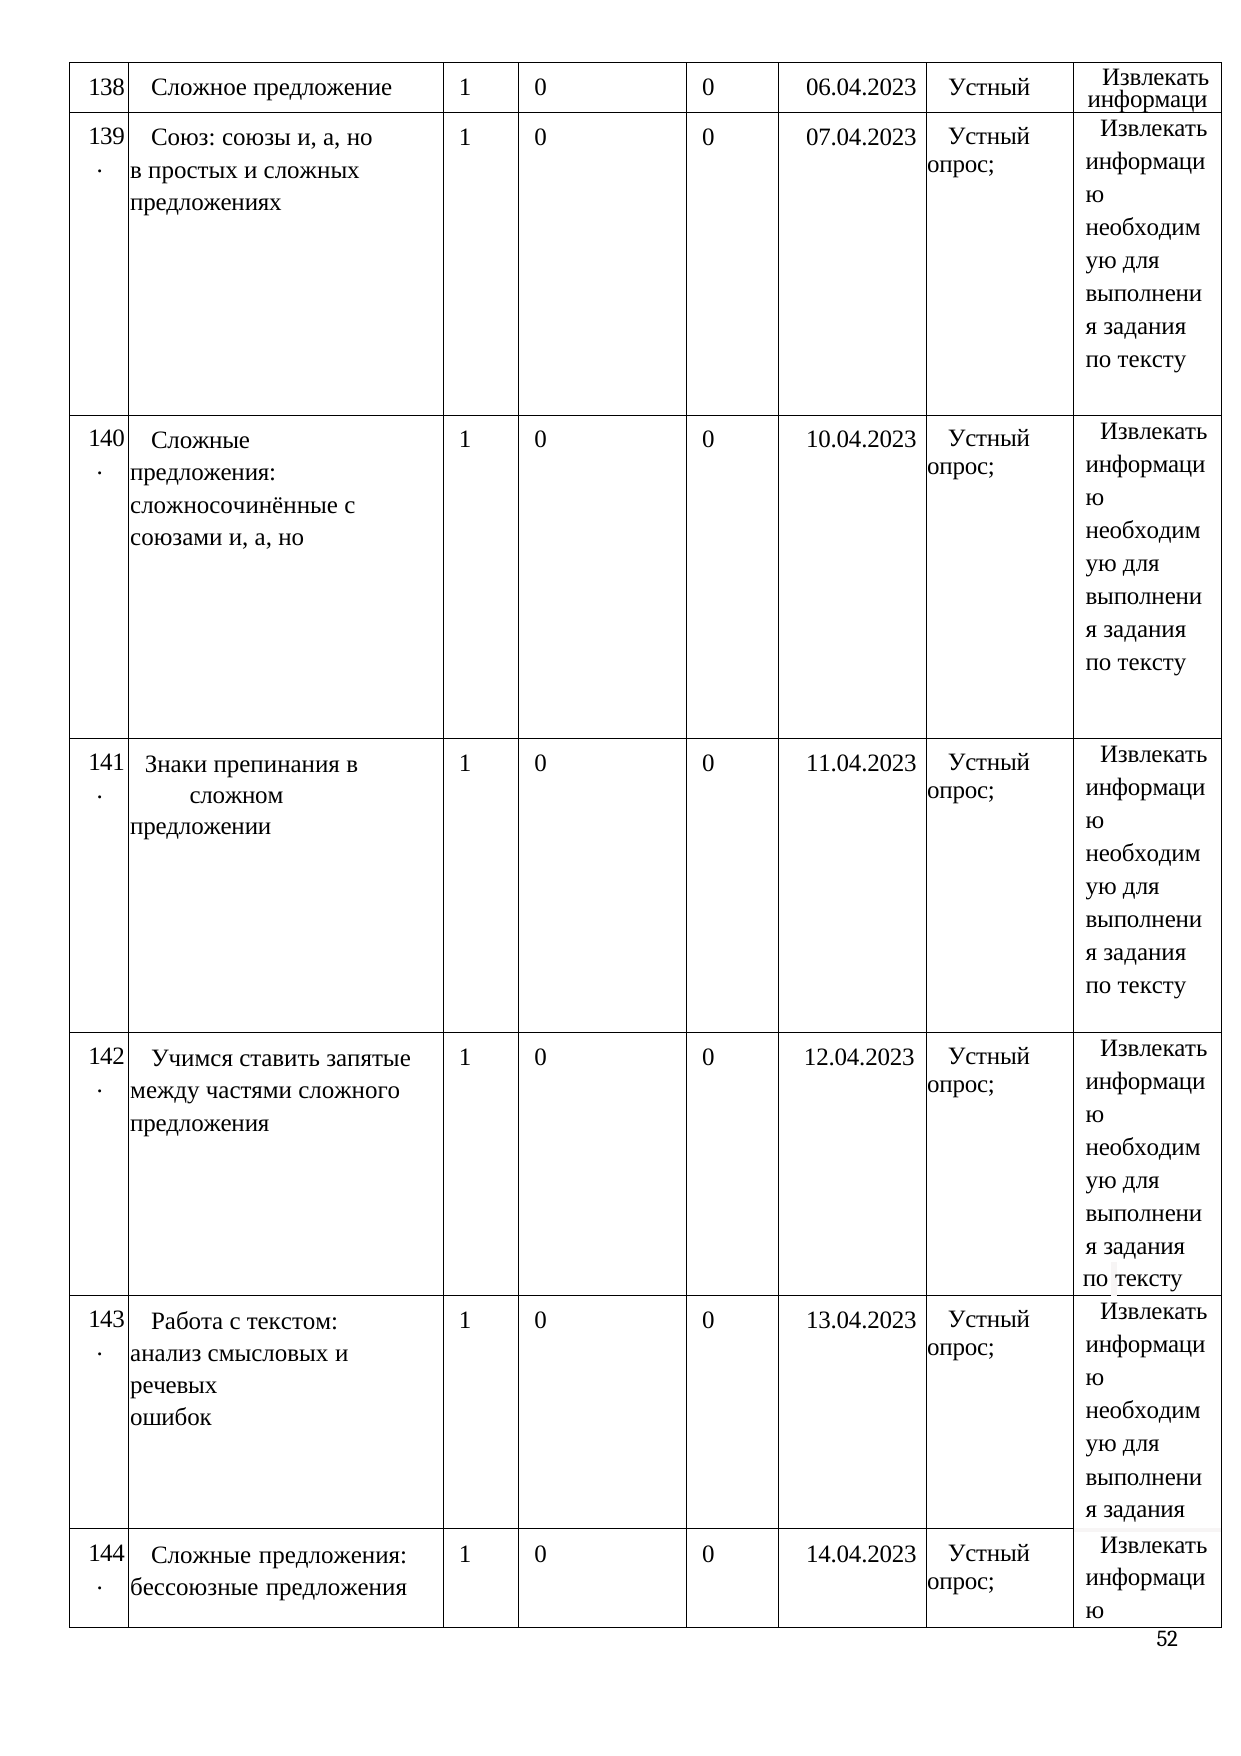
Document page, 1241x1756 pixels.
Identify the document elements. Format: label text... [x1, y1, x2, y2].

table_cell 142 . [70, 1033, 128, 1295]
table_header Сложное предложение [129, 63, 443, 112]
table_cell Устный опрос; [927, 1529, 1073, 1627]
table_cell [1074, 1532, 1221, 1627]
table_cell 0 [687, 1296, 778, 1528]
table_cell 144 . [70, 1529, 128, 1627]
table_header 0 [687, 63, 778, 112]
table_cell 13.04.2023 [779, 1296, 926, 1528]
table_cell 1 [444, 416, 518, 738]
table_cell 11.04.2023 [779, 739, 926, 1032]
table_cell 1 [444, 1033, 518, 1295]
table_cell Работа с текстом: анализ смысловых и речевых ошибок [129, 1296, 443, 1528]
table_cell 10.04.2023 [779, 416, 926, 738]
table_cell Устный опрос; [927, 739, 1073, 1032]
table_cell Устный опрос; [927, 1033, 1073, 1295]
table_cell Знаки препинания в сложном предложении [129, 739, 443, 1032]
table_cell Устный опрос; [927, 1296, 1073, 1528]
table_header 138 [70, 63, 128, 112]
table_header 0 [519, 63, 686, 112]
table_cell 1 [444, 1529, 518, 1627]
table_cell Извлекать информаци ю необходим ую для выполнени я задания [1074, 1296, 1221, 1528]
table_cell Извлекать информаци ю необходим ую для выполнени я задания по тексту [1074, 113, 1221, 415]
table_cell Сложные предложения: сложносочинённые с союзами и, а, но [129, 416, 443, 738]
table_cell 140 . [70, 416, 128, 738]
table_cell 1 [444, 1296, 518, 1528]
table_cell 0 [519, 113, 686, 415]
table_cell 143 . [70, 1296, 128, 1528]
table_cell Извлекать информаци ю необходим ую для выполнени я задания [1074, 1033, 1221, 1262]
table_cell Союз: союзы и, а, но в простых и сложных предложениях [129, 113, 443, 415]
table_cell 0 [519, 416, 686, 738]
table_header Устный [927, 63, 1073, 112]
table_cell 0 [519, 1033, 686, 1295]
table_cell 14.04.2023 [779, 1529, 926, 1627]
table_cell 12.04.2023 [779, 1033, 926, 1295]
table_cell Устный опрос; [927, 113, 1073, 415]
table_cell 0 [687, 113, 778, 415]
table_cell Извлекать информаци ю необходим ую для выполнени я задания по тексту [1074, 416, 1221, 738]
table_header 06.04.2023 [779, 63, 926, 112]
table_cell 0 [519, 739, 686, 1032]
table_cell 0 [687, 1033, 778, 1295]
table_cell 0 [519, 1529, 686, 1627]
table_cell 1 [444, 739, 518, 1032]
table_header 1 [444, 63, 518, 112]
table_cell 141 . [70, 739, 128, 1032]
table_cell 0 [687, 739, 778, 1032]
table_cell 0 [519, 1296, 686, 1528]
table_cell Учимся ставить запятые между частями сложного предложения [129, 1033, 443, 1295]
table_cell 07.04.2023 [779, 113, 926, 415]
table_cell тексту [1117, 1262, 1221, 1295]
table_cell по [1074, 1262, 1111, 1295]
table_cell Устный опрос; [927, 416, 1073, 738]
table_cell 1 [444, 113, 518, 415]
table_header Извлекать информаци [1074, 63, 1221, 112]
table_cell 0 [687, 416, 778, 738]
table_cell 139 . [70, 113, 128, 415]
table_cell 0 [687, 1529, 778, 1627]
table_cell Извлекать информаци ю необходим ую для выполнени я задания по тексту [1074, 739, 1221, 1032]
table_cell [129, 1529, 443, 1627]
